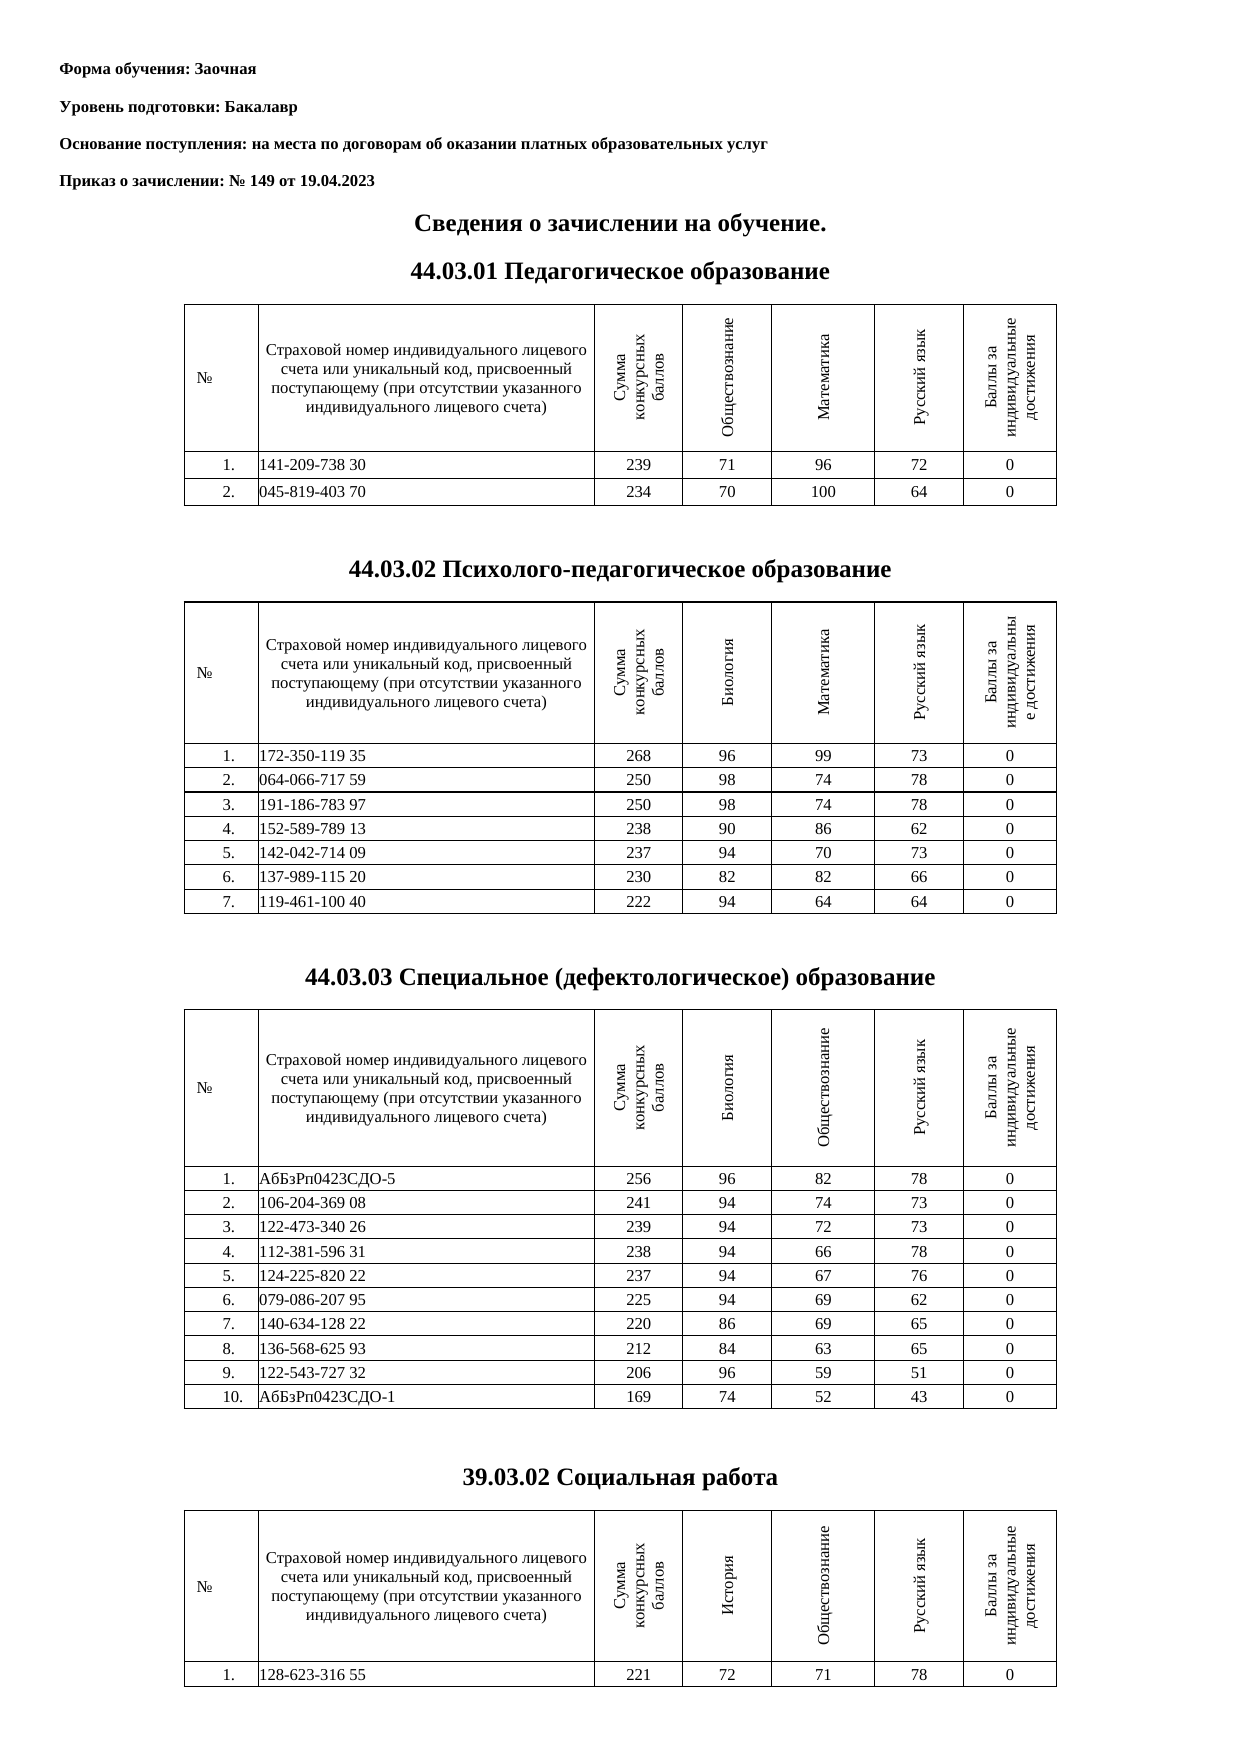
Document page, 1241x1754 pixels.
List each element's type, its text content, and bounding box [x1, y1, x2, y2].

table_cell 62 [875, 1288, 963, 1311]
table_header Баллы за индивидуальные достижения [964, 305, 1056, 451]
table_cell 221 [595, 1662, 682, 1686]
table_cell 69 [772, 1312, 874, 1335]
table_cell 0 [964, 1191, 1056, 1214]
text Приказ о зачислении: № 149 от 19.04.2023 [59, 171, 1181, 190]
table_cell 90 [683, 817, 771, 840]
table_header Биология [683, 603, 771, 743]
table_cell 78 [875, 768, 963, 791]
table_cell 0 [964, 1239, 1056, 1263]
table_header Сумма конкурсных баллов [595, 305, 682, 451]
table_header № [185, 1511, 258, 1661]
table_cell 106-204-369 08 [259, 1191, 594, 1214]
table_header Русский язык [875, 1511, 963, 1661]
table_cell 76 [875, 1264, 963, 1287]
table_cell 0 [964, 1167, 1056, 1190]
table_cell [185, 452, 258, 478]
table_header Сумма конкурсных баллов [595, 1511, 682, 1661]
table_header Математика [772, 603, 874, 743]
table_cell 241 [595, 1191, 682, 1214]
table_cell 0 [964, 744, 1056, 767]
table_cell 78 [875, 1239, 963, 1263]
table_cell 86 [683, 1312, 771, 1335]
table_cell 96 [683, 744, 771, 767]
table_cell 238 [595, 1239, 682, 1263]
table_cell 65 [875, 1336, 963, 1360]
table_cell 67 [772, 1264, 874, 1287]
table_cell 64 [875, 479, 963, 505]
table_cell 222 [595, 890, 682, 913]
table_cell 225 [595, 1288, 682, 1311]
table_cell АбБзРп0423СДО-5 [259, 1167, 594, 1190]
table_cell 0 [964, 1215, 1056, 1238]
table_cell 122-473-340 26 [259, 1215, 594, 1238]
table_cell 0 [964, 479, 1056, 505]
table_cell [185, 1239, 258, 1263]
table_cell 141-209-738 30 [259, 452, 594, 478]
table_cell 64 [772, 890, 874, 913]
table_cell [185, 1361, 258, 1384]
table_header № [185, 305, 258, 451]
table_header Русский язык [875, 603, 963, 743]
table_cell 94 [683, 1215, 771, 1238]
table_cell 78 [875, 1167, 963, 1190]
table_header № [185, 1010, 258, 1166]
table_cell 74 [772, 1191, 874, 1214]
table_cell 99 [772, 744, 874, 767]
table_cell 62 [875, 817, 963, 840]
table_header № [185, 603, 258, 743]
table_cell 0 [964, 865, 1056, 888]
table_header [259, 1511, 594, 1661]
table_cell 82 [772, 1167, 874, 1190]
table_cell 96 [683, 1361, 771, 1384]
table_cell 94 [683, 1288, 771, 1311]
table_header Сумма конкурсных баллов [595, 1010, 682, 1166]
table_cell 72 [772, 1215, 874, 1238]
table_cell 136-568-625 93 [259, 1336, 594, 1360]
table_cell 250 [595, 768, 682, 791]
table_cell 237 [595, 1264, 682, 1287]
table_cell 78 [875, 793, 963, 816]
table_cell 73 [875, 744, 963, 767]
table_cell 0 [964, 1264, 1056, 1287]
table_cell 268 [595, 744, 682, 767]
text Уровень подготовки: Бакалавр [59, 96, 1181, 116]
text Сведения о зачислении на обучение. [59, 208, 1181, 237]
table_cell [185, 841, 258, 864]
table_cell 0 [964, 1361, 1056, 1384]
table_cell 94 [683, 1264, 771, 1287]
table_cell 52 [772, 1385, 874, 1408]
table_cell 69 [772, 1288, 874, 1311]
table_cell 238 [595, 817, 682, 840]
table_cell 96 [683, 1167, 771, 1190]
table_cell 0 [964, 1385, 1056, 1408]
table_cell 239 [595, 1215, 682, 1238]
table_cell [185, 890, 258, 913]
table_cell 64 [875, 890, 963, 913]
table_cell АбБзРп0423СДО-1 [259, 1385, 594, 1408]
table_cell [185, 768, 258, 791]
table_cell 220 [595, 1312, 682, 1335]
table_cell 0 [964, 841, 1056, 864]
text 44.03.01 Педагогическое образование [59, 256, 1181, 285]
table_cell [185, 1215, 258, 1238]
table_cell 064-066-717 59 [259, 768, 594, 791]
text 44.03.03 Специальное (дефектологическое) образование [59, 962, 1181, 990]
table_cell 0 [964, 768, 1056, 791]
table_cell [185, 1167, 258, 1190]
table_cell 63 [772, 1336, 874, 1360]
table_cell 98 [683, 793, 771, 816]
table_cell 43 [875, 1385, 963, 1408]
table_cell 73 [875, 1191, 963, 1214]
table_cell 73 [875, 841, 963, 864]
table_header Биология [683, 1010, 771, 1166]
table_cell 65 [875, 1312, 963, 1335]
table_cell 230 [595, 865, 682, 888]
table_cell [185, 1662, 258, 1686]
table_cell 94 [683, 1191, 771, 1214]
table_header Баллы за индивидуальные достижения [964, 603, 1056, 743]
table_cell 142-042-714 09 [259, 841, 594, 864]
table_header Баллы за индивидуальные достижения [964, 1010, 1056, 1166]
table_cell 73 [875, 1215, 963, 1238]
table_cell 0 [964, 1336, 1056, 1360]
table_cell [185, 1336, 258, 1360]
table_cell 140-634-128 22 [259, 1312, 594, 1335]
table_cell 122-543-727 32 [259, 1361, 594, 1384]
table_cell 71 [683, 452, 771, 478]
table_cell 72 [683, 1662, 771, 1686]
table_cell [185, 817, 258, 840]
table_cell [185, 1288, 258, 1311]
table_cell 0 [964, 1662, 1056, 1686]
table_cell 119-461-100 40 [259, 890, 594, 913]
table_cell 59 [772, 1361, 874, 1384]
table_cell 51 [875, 1361, 963, 1384]
table_cell 72 [875, 452, 963, 478]
table_cell 66 [772, 1239, 874, 1263]
text 39.03.02 Социальная работа [59, 1462, 1181, 1491]
table_cell 169 [595, 1385, 682, 1408]
table_cell 70 [683, 479, 771, 505]
table_cell 237 [595, 841, 682, 864]
table_cell 86 [772, 817, 874, 840]
table_header Обществознание [683, 305, 771, 451]
text Основание поступления: на места по договорам об оказании платных образовательных услуг [59, 134, 1181, 153]
table_cell 78 [875, 1662, 963, 1686]
table_header Обществознание [772, 1511, 874, 1661]
table_cell 256 [595, 1167, 682, 1190]
table_cell 0 [964, 817, 1056, 840]
table_cell 84 [683, 1336, 771, 1360]
table_cell 94 [683, 1239, 771, 1263]
table_header Обществознание [772, 1010, 874, 1166]
table_header Сумма конкурсных баллов [595, 603, 682, 743]
table_cell 172-350-119 35 [259, 744, 594, 767]
table_cell 74 [772, 793, 874, 816]
table_cell [185, 1312, 258, 1335]
table_header Баллы за индивидуальные достижения [964, 1511, 1056, 1661]
table_cell 96 [772, 452, 874, 478]
text 44.03.02 Психолого-педагогическое образование [59, 554, 1181, 582]
table_cell 250 [595, 793, 682, 816]
text Форма обучения: Заочная [59, 59, 1181, 78]
table_cell 191-186-783 97 [259, 793, 594, 816]
table_cell 66 [875, 865, 963, 888]
table_cell 0 [964, 1288, 1056, 1311]
table_cell 128-623-316 55 [259, 1662, 594, 1686]
table_cell [185, 1385, 258, 1408]
table_cell 94 [683, 890, 771, 913]
table_cell 0 [964, 452, 1056, 478]
table_cell [185, 793, 258, 816]
table_cell 74 [683, 1385, 771, 1408]
table_cell 152-589-789 13 [259, 817, 594, 840]
table_cell [185, 479, 258, 505]
table_cell 0 [964, 1312, 1056, 1335]
table_cell 82 [772, 865, 874, 888]
table_cell 239 [595, 452, 682, 478]
table_cell [185, 865, 258, 888]
table_cell 100 [772, 479, 874, 505]
table_cell 98 [683, 768, 771, 791]
table_cell 0 [964, 890, 1056, 913]
table_cell 82 [683, 865, 771, 888]
table_header История [683, 1511, 771, 1661]
table_cell 045-819-403 70 [259, 479, 594, 505]
table_cell 112-381-596 31 [259, 1239, 594, 1263]
table_cell 206 [595, 1361, 682, 1384]
table_header Русский язык [875, 1010, 963, 1166]
table_cell 71 [772, 1662, 874, 1686]
table_cell [185, 1264, 258, 1287]
table_cell [185, 744, 258, 767]
table_cell 137-989-115 20 [259, 865, 594, 888]
table_cell 234 [595, 479, 682, 505]
table_cell 0 [964, 793, 1056, 816]
table_cell 94 [683, 841, 771, 864]
table_cell 70 [772, 841, 874, 864]
table_cell [185, 1191, 258, 1214]
table_cell 212 [595, 1336, 682, 1360]
table_header Русский язык [875, 305, 963, 451]
table_cell 124-225-820 22 [259, 1264, 594, 1287]
table_cell 079-086-207 95 [259, 1288, 594, 1311]
table_header Математика [772, 305, 874, 451]
table_cell 74 [772, 768, 874, 791]
